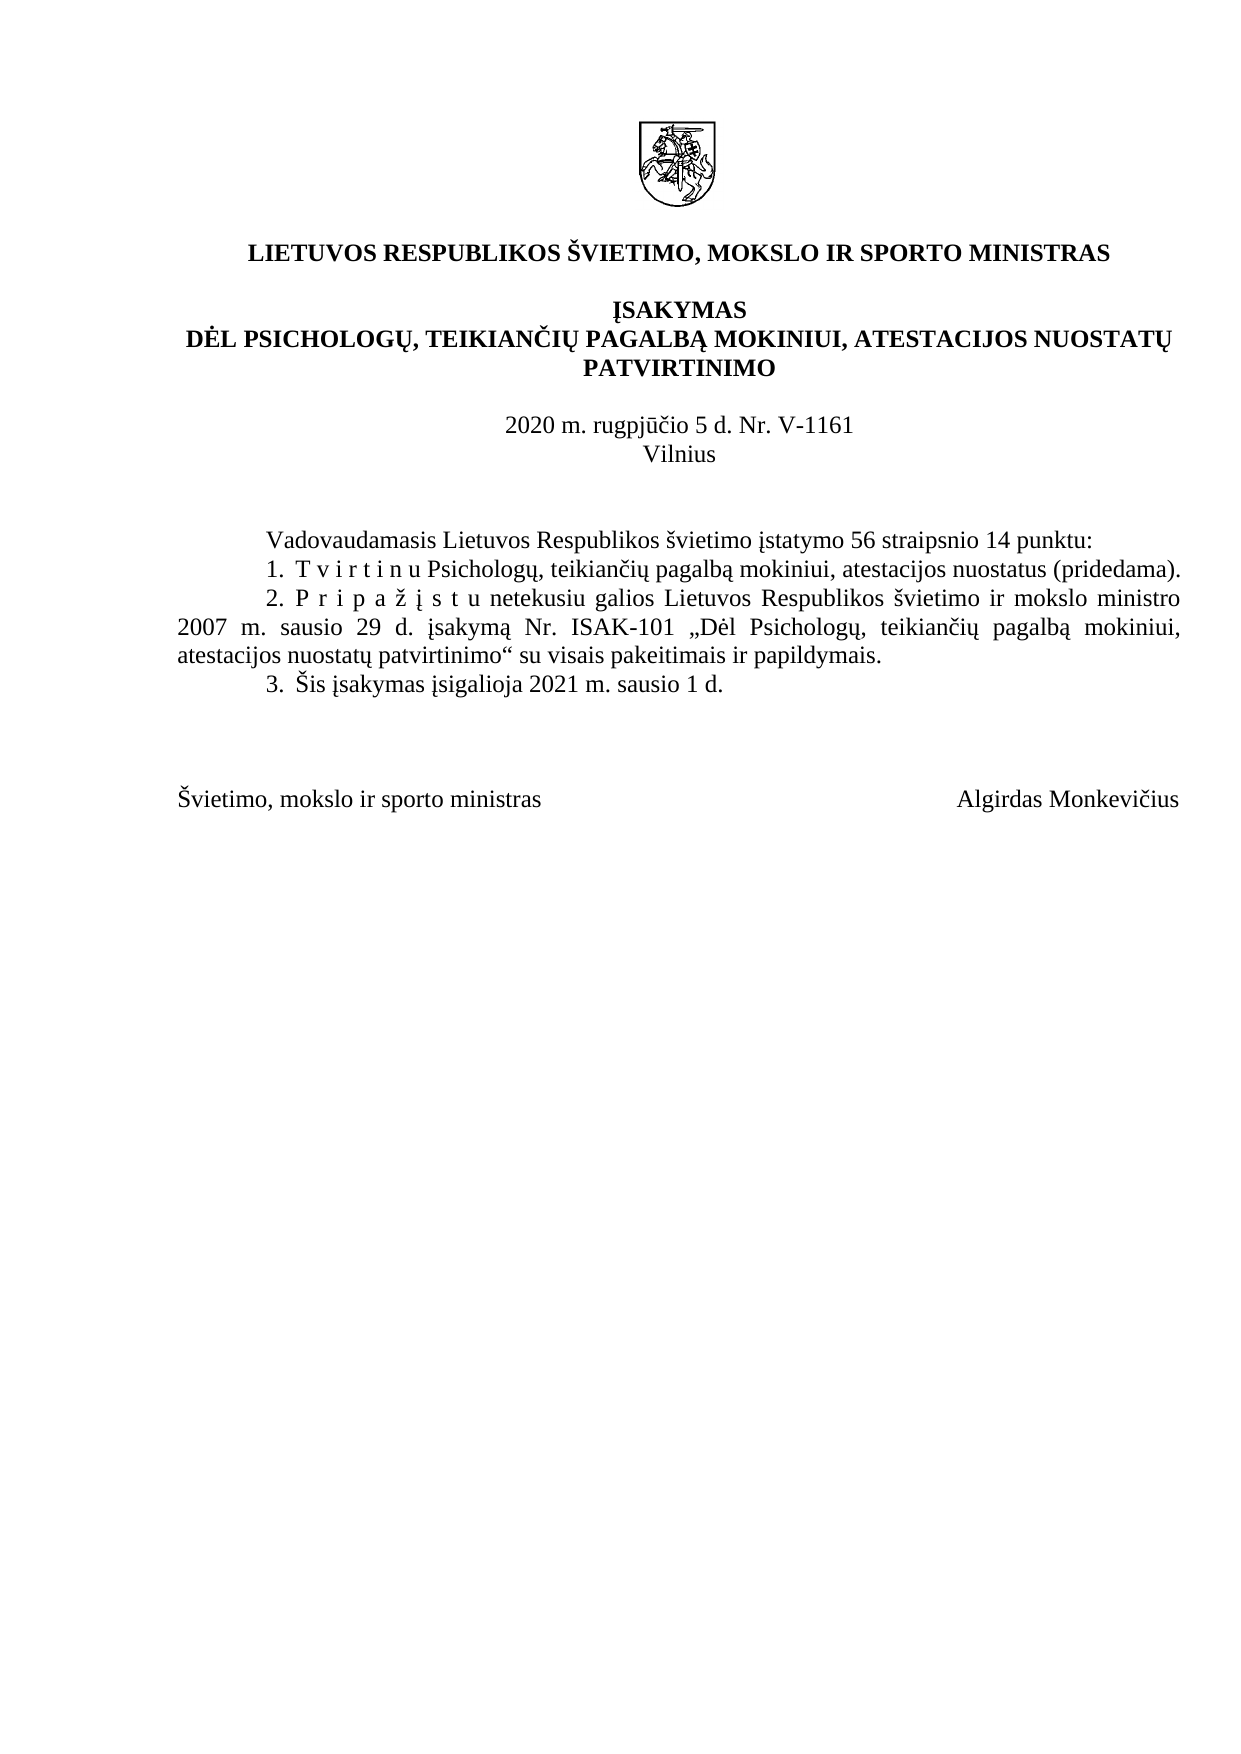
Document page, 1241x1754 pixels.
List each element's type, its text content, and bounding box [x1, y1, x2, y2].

text ĮSAKYMAS [177, 295, 1182, 324]
picture [634, 118, 724, 210]
text 3. Šis įsakymas įsigalioja 2021 m. sausio 1 d. [177, 669, 1182, 698]
text LIETUVOS RESPUBLIKOS ŠVIETIMO, MOKSLO IR SPORTO MINISTRAS [177, 238, 1182, 267]
text 2020 m. rugpjūčio 5 d. Nr. V-1161 [177, 410, 1182, 439]
text 2. P r i p a ž į s t u netekusiu galios Lietuvos Respublikos švietimo ir mokslo ministro 2007 m. sausio 29 d. įsakymą Nr. ISAK-101 „Dėl Psichologų, teikiančių pagalbą mokiniui, atestacijos nuostatų patvirtinimo“ su visais pakeitimais ir papildymais. [177, 583, 1182, 669]
text Švietimo, mokslo ir sporto ministras Algirdas Monkevičius [177, 784, 1182, 813]
text 1. T v i r t i n u Psichologų, teikiančių pagalbą mokiniui, atestacijos nuostatus (pridedama). [177, 554, 1182, 583]
text Vadovaudamasis Lietuvos Respublikos švietimo įstatymo 56 straipsnio 14 punktu: [177, 525, 1182, 554]
text DĖL PSICHOLOGŲ, TEIKIANČIŲ PAGALBĄ MOKINIUI, ATESTACIJOS NUOSTATŲ PATVIRTINIMO [177, 324, 1182, 382]
